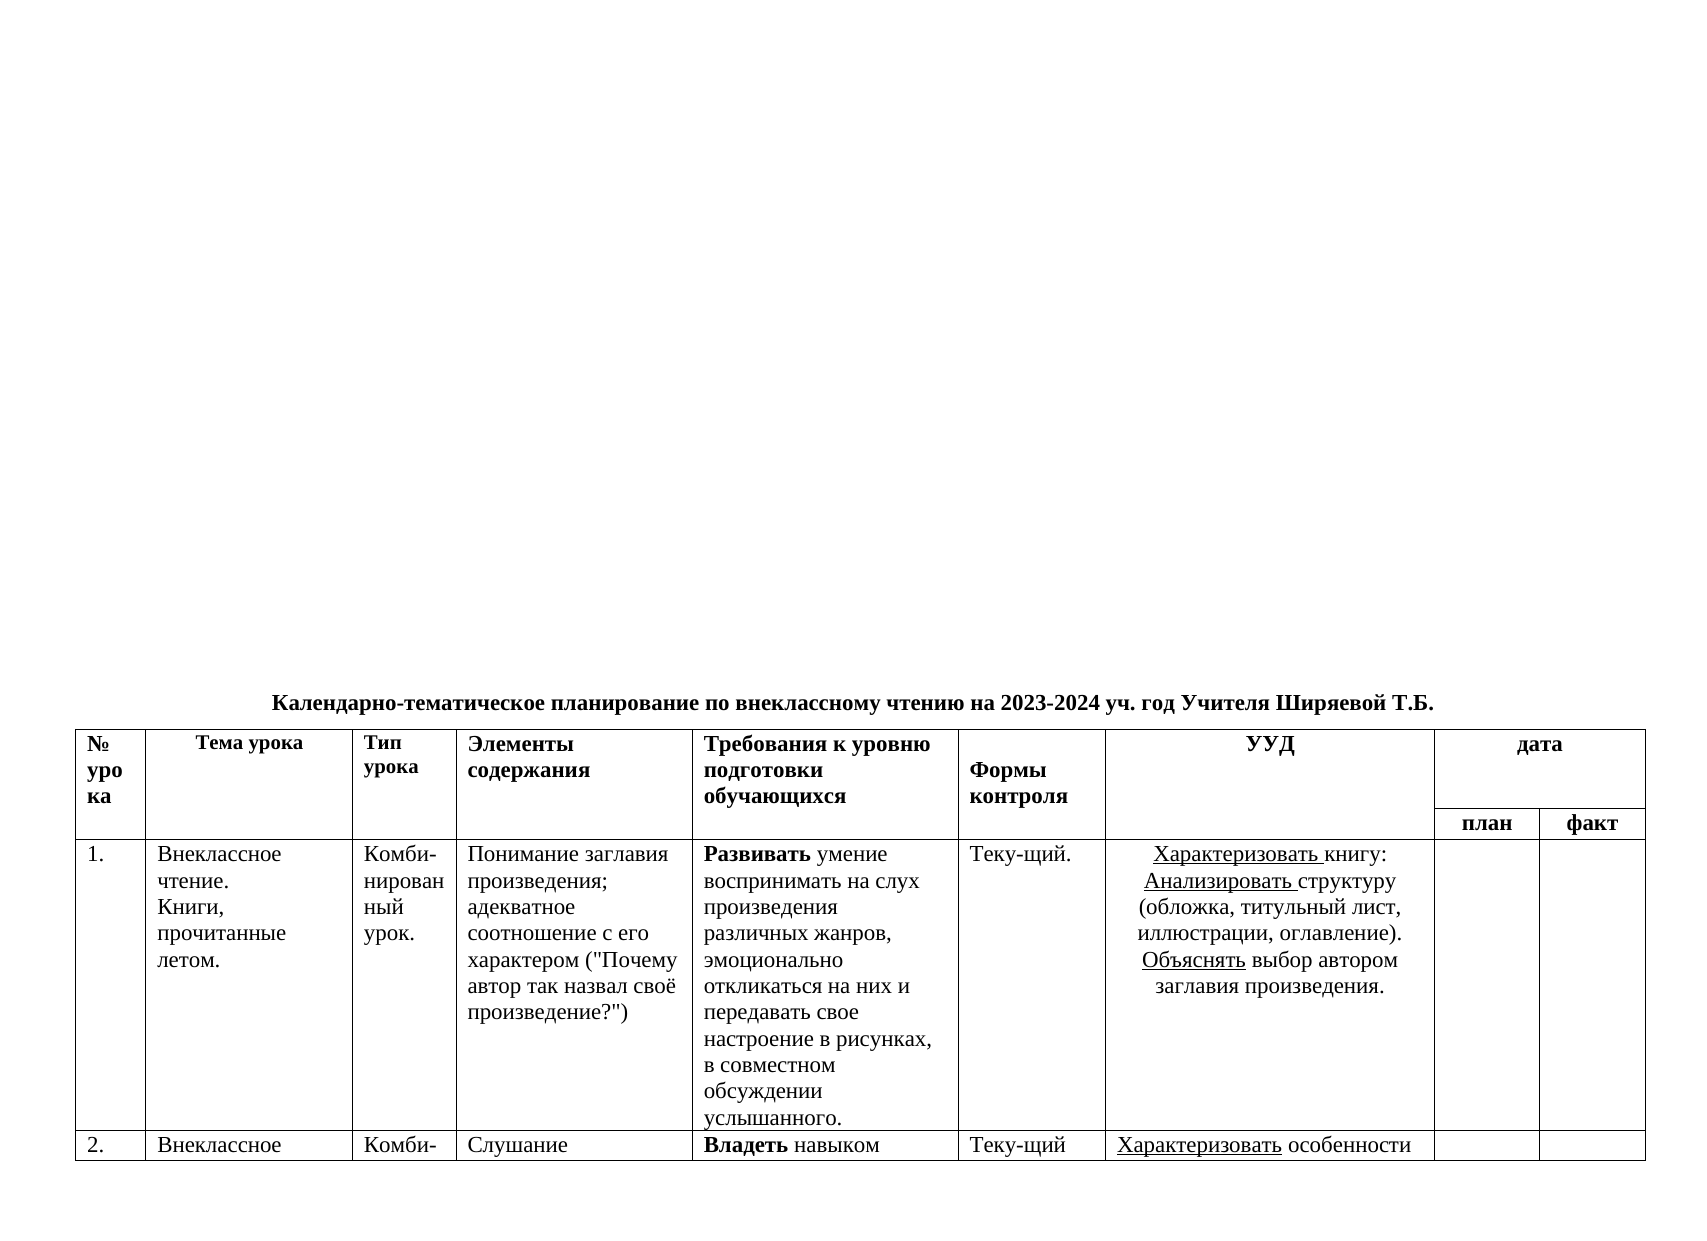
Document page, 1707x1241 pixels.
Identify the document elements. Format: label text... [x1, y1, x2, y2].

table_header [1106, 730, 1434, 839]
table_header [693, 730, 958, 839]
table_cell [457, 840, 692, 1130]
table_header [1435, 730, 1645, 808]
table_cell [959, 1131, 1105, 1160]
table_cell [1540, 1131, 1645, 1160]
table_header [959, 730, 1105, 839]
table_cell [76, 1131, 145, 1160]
text Календарно-тематическое планирование по внеклассному чтению на 2023-2024 уч. год Учителя Ширяевой Т.Б. [75, 689, 1632, 716]
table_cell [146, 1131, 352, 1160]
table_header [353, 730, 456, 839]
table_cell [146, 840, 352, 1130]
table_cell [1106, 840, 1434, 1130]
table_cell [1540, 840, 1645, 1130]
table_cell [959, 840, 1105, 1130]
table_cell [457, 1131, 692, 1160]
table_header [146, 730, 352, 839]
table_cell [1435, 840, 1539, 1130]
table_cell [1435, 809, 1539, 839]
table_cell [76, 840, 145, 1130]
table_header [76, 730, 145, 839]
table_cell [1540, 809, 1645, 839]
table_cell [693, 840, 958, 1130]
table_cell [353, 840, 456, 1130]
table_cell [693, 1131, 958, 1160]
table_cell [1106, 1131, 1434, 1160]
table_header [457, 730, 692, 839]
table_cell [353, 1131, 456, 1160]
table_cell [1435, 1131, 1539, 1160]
